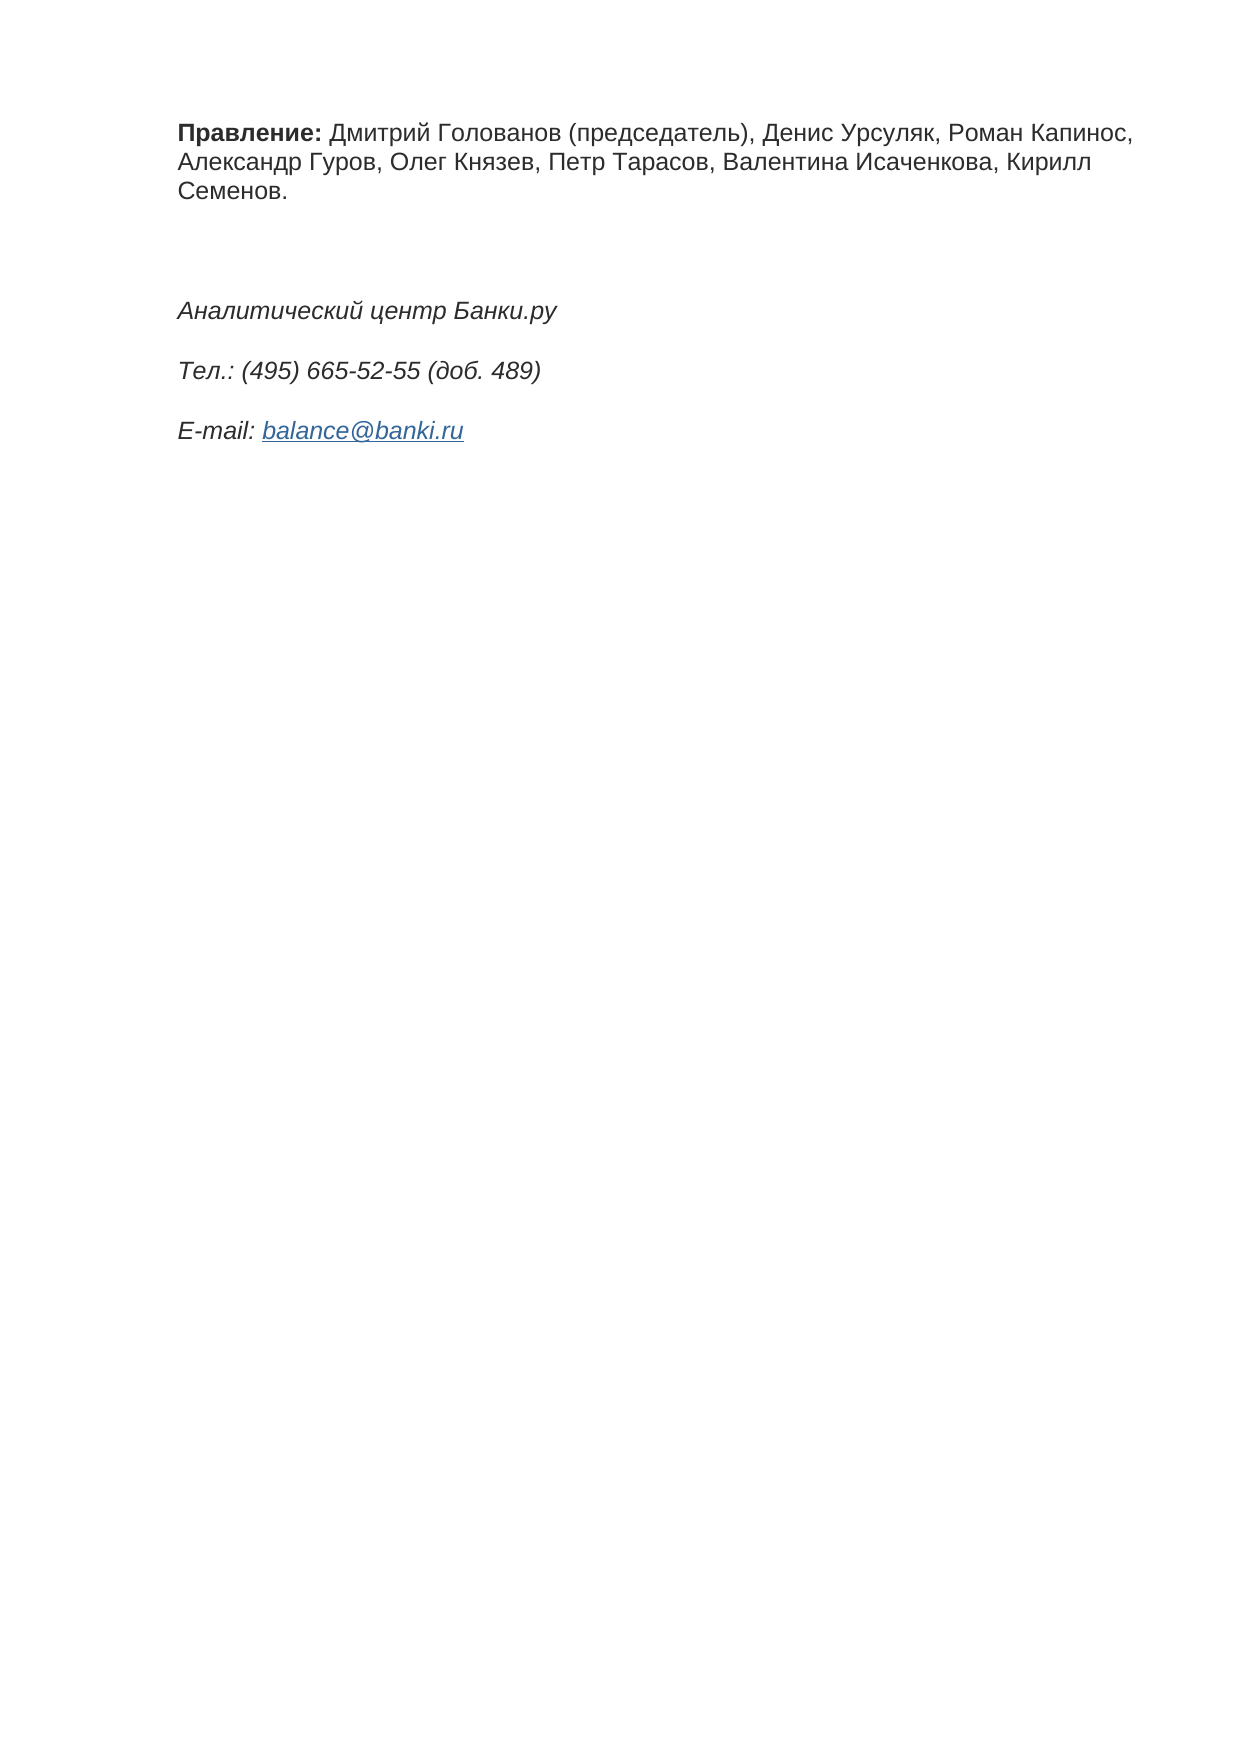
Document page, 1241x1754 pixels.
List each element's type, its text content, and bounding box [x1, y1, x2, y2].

text Тел.: (495) 665-52-55 (доб. 489) [177, 356, 1181, 384]
text E-mail: balance@banki.ru [177, 416, 1181, 444]
text Аналитический центр Банки.ру [177, 296, 1181, 324]
text Правление: Дмитрий Голованов (председатель), Денис Урсуляк, Роман Капинос, Александр Гуров, Олег Князев, Петр Тарасов, Валентина Исаченкова, Кирилл Семенов. [177, 118, 1181, 204]
